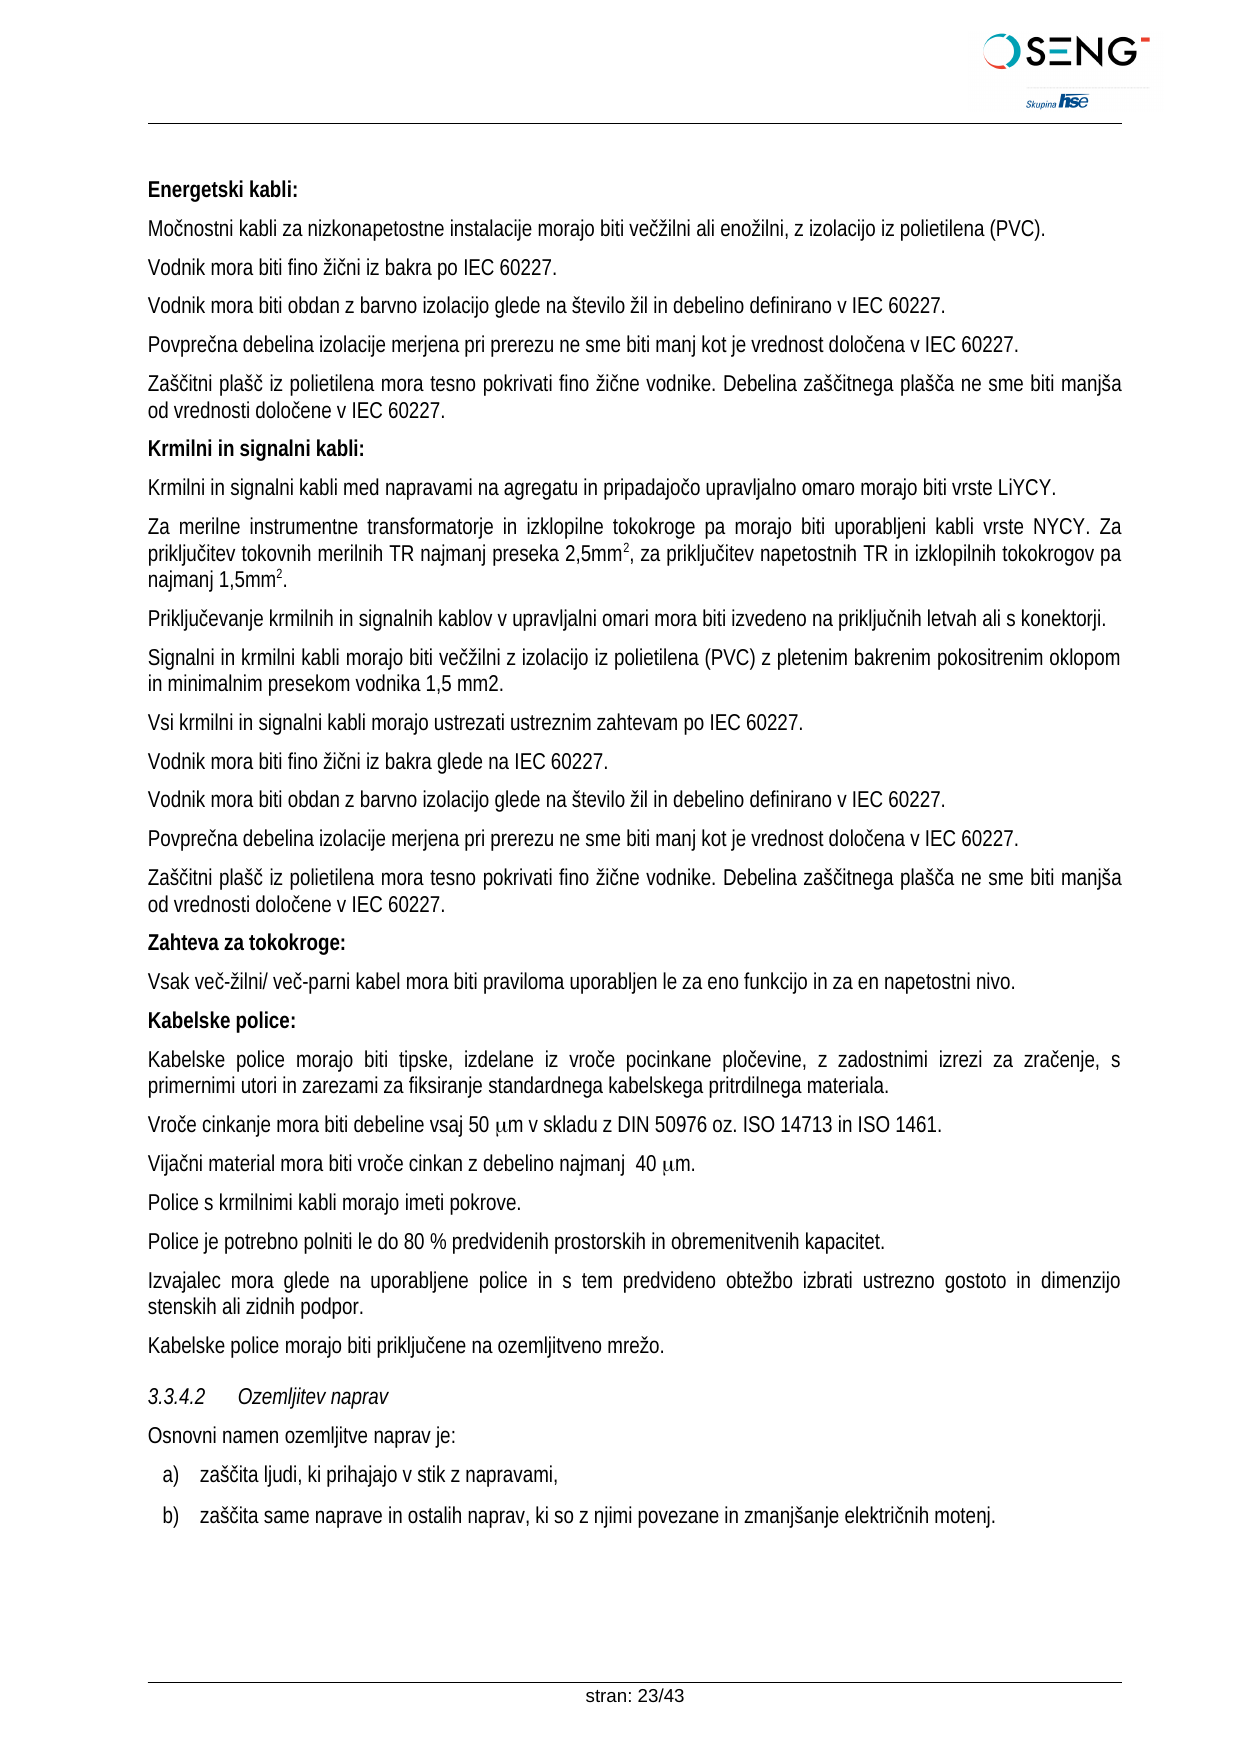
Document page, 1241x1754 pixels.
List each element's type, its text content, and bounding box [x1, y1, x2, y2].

text Police je potrebno polniti le do 80 % predvidenih prostorskih in obremenitvenih kapacitet. [148, 1228, 1122, 1254]
text Energetski kabli: [148, 176, 1122, 202]
text Izvajalec mora glede na uporabljene police in s tem predvideno obtežbo izbrati ustrezno gostoto in dimenzijo stenskih ali zidnih podpor. [148, 1267, 1122, 1319]
text Krmilni in signalni kabli med napravami na agregatu in pripadajočo upravljalno omaro morajo biti vrste LiYCY. [148, 474, 1122, 501]
list zaščita ljudi, ki prihajajo v stik z napravami, [162, 1461, 1122, 1487]
subtitle Ozemljitev naprav [148, 1383, 1122, 1409]
text Kabelske police: [148, 1007, 1122, 1033]
text Signalni in krmilni kabli morajo biti večžilni z izolacijo iz polietilena (PVC) z pletenim bakrenim pokositrenim oklopom in minimalnim presekom vodnika 1,5 mm2. [148, 643, 1122, 696]
text Zaščitni plašč iz polietilena mora tesno pokrivati fino žične vodnike. Debelina zaščitnega plašča ne sme biti manjša od vrednosti določene v IEC 60227. [148, 370, 1122, 423]
text Priključevanje krmilnih in signalnih kablov v upravljalni omari mora biti izvedeno na priključnih letvah ali s konektorji. [148, 605, 1122, 631]
text Kabelske police morajo biti priključene na ozemljitveno mrežo. [148, 1332, 1122, 1358]
list zaščita same naprave in ostalih naprav, ki so z njimi povezane in zmanjšanje električnih motenj. [162, 1502, 1122, 1529]
text Vodnik mora biti fino žični iz bakra glede na IEC 60227. [148, 748, 1122, 774]
text Kabelske police morajo biti tipske, izdelane iz vroče pocinkane pločevine, z zadostnimi izrezi za zračenje, s primernimi utori in zarezami za fiksiranje standardnega kabelskega pritrdilnega materiala. [148, 1046, 1122, 1099]
picture [968, 31, 1165, 112]
text Zahteva za tokokroge: [148, 929, 1122, 956]
text Police s krmilnimi kabli morajo imeti pokrove. [148, 1189, 1122, 1215]
text Vroče cinkanje mora biti debeline vsaj 50 m v skladu z DIN 50976 oz. ISO 14713 in ISO 1461. [148, 1111, 1122, 1137]
text Vodnik mora biti fino žični iz bakra po IEC 60227. [148, 254, 1122, 280]
text Vsak več-žilni/ več-parni kabel mora biti praviloma uporabljen le za eno funkcijo in za en napetostni nivo. [148, 968, 1122, 994]
text Zaščitni plašč iz polietilena mora tesno pokrivati fino žične vodnike. Debelina zaščitnega plašča ne sme biti manjša od vrednosti določene v IEC 60227. [148, 864, 1122, 917]
text Vijačni material mora biti vroče cinkan z debelino najmanj 40 m. [148, 1150, 1122, 1176]
text Povprečna debelina izolacije merjena pri prerezu ne sme biti manj kot je vrednost določena v IEC 60227. [148, 825, 1122, 852]
text Osnovni namen ozemljitve naprav je: [148, 1422, 1122, 1448]
text Krmilni in signalni kabli: [148, 435, 1122, 462]
text Močnostni kabli za nizkonapetostne instalacije morajo biti večžilni ali enožilni, z izolacijo iz polietilena (PVC). [148, 215, 1122, 241]
text Vodnik mora biti obdan z barvno izolacijo glede na število žil in debelino definirano v IEC 60227. [148, 786, 1122, 813]
text Povprečna debelina izolacije merjena pri prerezu ne sme biti manj kot je vrednost določena v IEC 60227. [148, 331, 1122, 358]
text Vsi krmilni in signalni kabli morajo ustrezati ustreznim zahtevam po IEC 60227. [148, 709, 1122, 735]
text Za merilne instrumentne transformatorje in izklopilne tokokroge pa morajo biti uporabljeni kabli vrste NYCY. Za priključitev tokovnih merilnih TR najmanj preseka 2,5mm2, za priključitev napetostnih TR in izklopilnih tokokrogov pa najmanj 1,5mm2. [148, 513, 1122, 592]
text Vodnik mora biti obdan z barvno izolacijo glede na število žil in debelino definirano v IEC 60227. [148, 292, 1122, 319]
